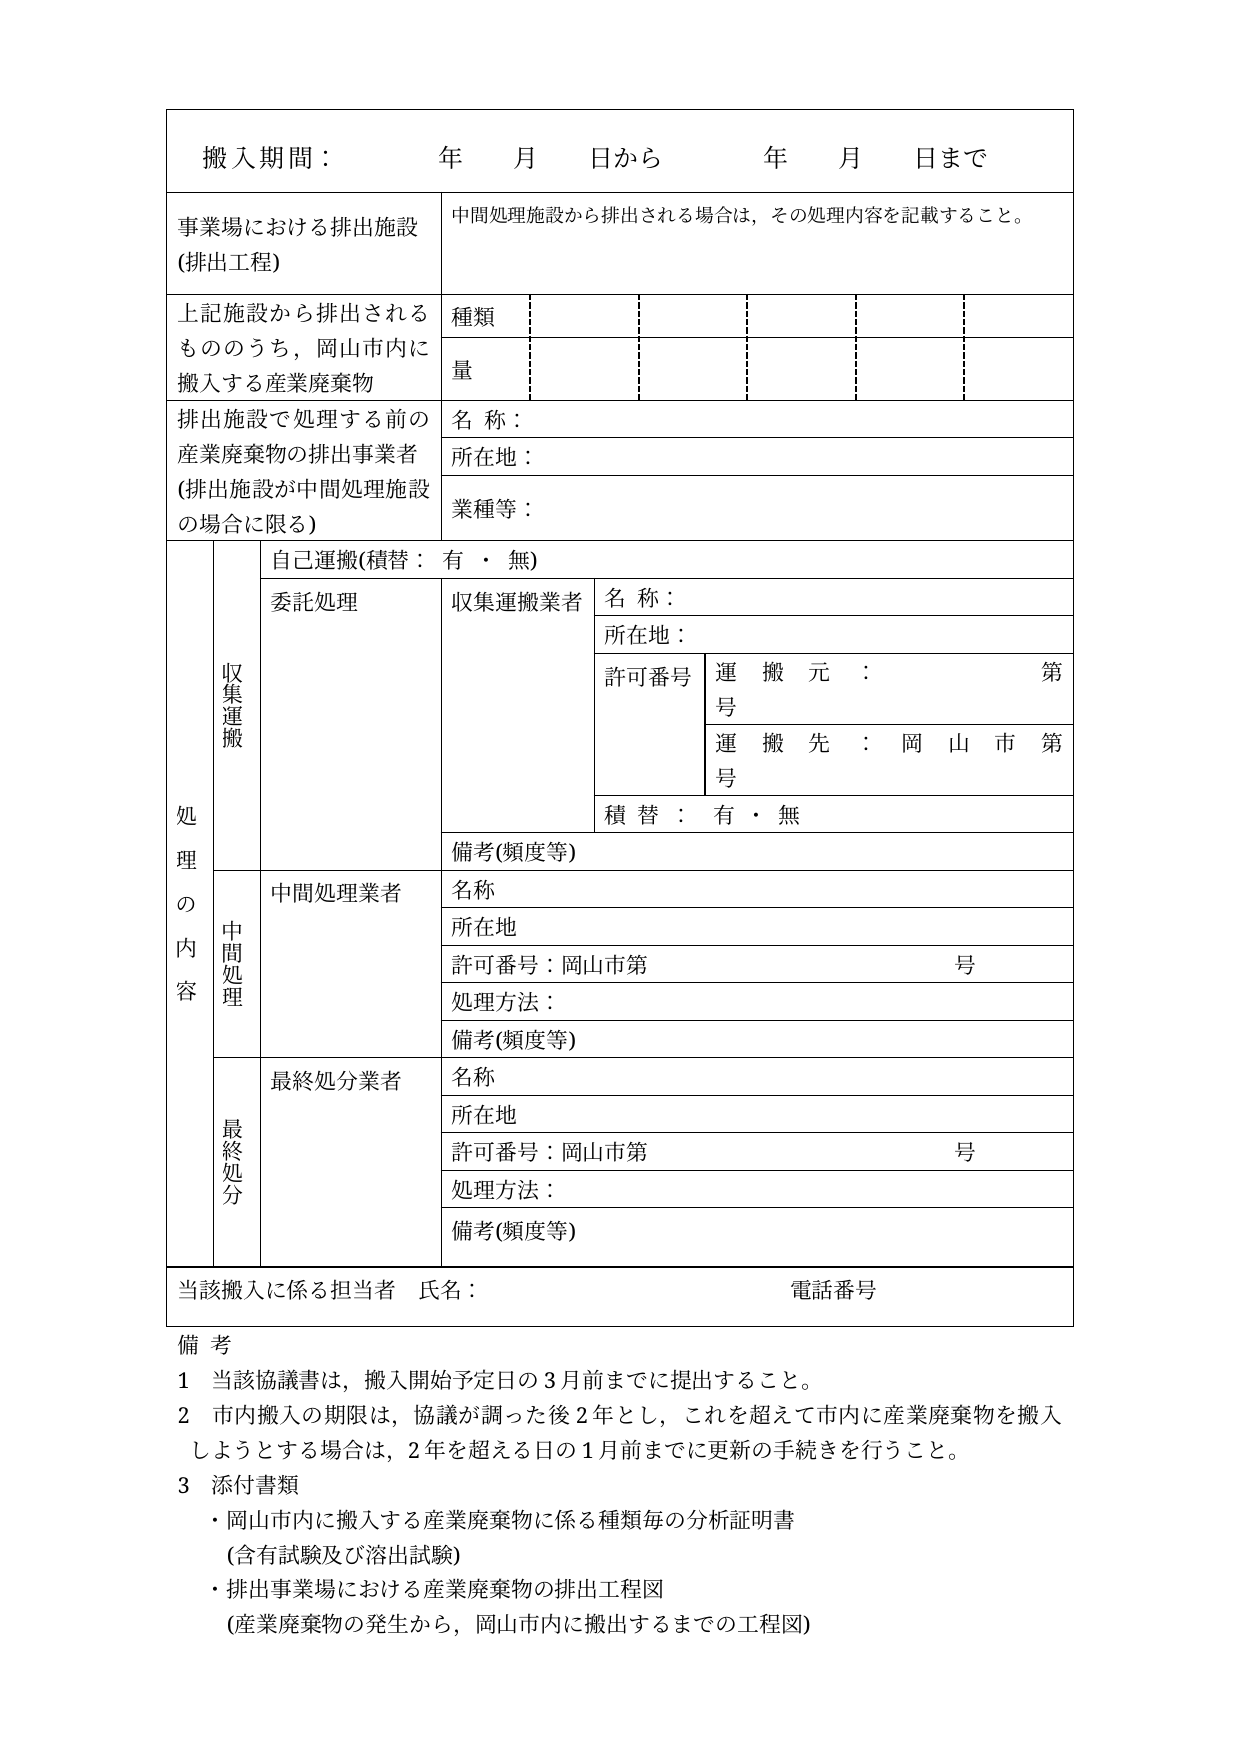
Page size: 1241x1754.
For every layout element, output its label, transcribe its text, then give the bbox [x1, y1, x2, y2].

table_cell 備考(頻度等) [442, 1208, 1073, 1266]
table_cell 事業場における排出施設 (排出工程) [167, 193, 441, 294]
table_cell [856, 338, 964, 400]
table_cell 許可番号：岡山市第 号 [442, 1133, 1073, 1169]
table_cell 許可番号：岡山市第 号 [442, 946, 1073, 982]
table_cell 収集運搬 [214, 541, 260, 869]
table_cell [167, 110, 1073, 192]
table_cell 自己運搬(積替：有・無) [261, 541, 1073, 578]
table_cell 中間処理施設から排出される場合は，その処理内容を記載すること。 [442, 193, 1073, 294]
text (産業廃棄物の発生から，岡山市内に搬出するまでの工程図) [177, 1606, 1063, 1641]
table_cell 名称： [595, 579, 1073, 615]
table_cell 所在地： [595, 616, 1073, 653]
table_cell [856, 295, 964, 337]
table_cell 処理方法： [442, 1171, 1073, 1207]
table_cell 処理の内容 [167, 541, 213, 1266]
table_cell 積替：有・無 [595, 796, 1073, 832]
table_cell [639, 338, 747, 400]
table_cell [530, 295, 639, 337]
table_cell 名称 [442, 1058, 1073, 1094]
table_cell 許可番号 [595, 654, 704, 794]
table_cell 名称 [442, 871, 1073, 907]
table_cell 最終処分 [214, 1058, 260, 1266]
text ・岡山市内に搬入する産業廃棄物に係る種類毎の分析証明書 [177, 1501, 1063, 1536]
table_cell [639, 295, 747, 337]
table_cell 中間処理 [214, 871, 260, 1057]
table_cell [747, 338, 856, 400]
text 備考 [177, 1327, 1063, 1362]
table_cell 運搬先：岡山市第 号 [706, 725, 1073, 794]
text 3 添付書類 [177, 1466, 1063, 1501]
table_cell 所在地： [442, 438, 1073, 475]
table_cell [964, 338, 1073, 400]
table_cell 上記施設から排出されるもののうち，岡山市内に搬入する産業廃棄物 [167, 295, 441, 400]
table_cell 種類 [442, 295, 530, 337]
text 1 当該協議書は，搬入開始予定日の3月前までに提出すること。 [177, 1362, 1063, 1397]
table_cell 業種等： [442, 476, 1073, 540]
table_cell 最終処分業者 [261, 1058, 441, 1266]
text 2 市内搬入の期限は，協議が調った後2年とし，これを超えて市内に産業廃棄物を搬入しようとする場合は，2年を超える日の1月前までに更新の手続きを行うこと。 [177, 1397, 1063, 1466]
table_cell 処理方法： [442, 983, 1073, 1019]
table_cell 名称： [442, 401, 1073, 437]
table_cell 運搬元： 第 号 [706, 654, 1073, 724]
table_cell 備考(頻度等) [442, 1021, 1073, 1057]
table_cell 委託処理 [261, 579, 441, 869]
table_cell 所在地 [442, 908, 1073, 944]
table_cell 量 [442, 338, 530, 400]
table_cell 収集運搬業者 [442, 579, 594, 832]
text ・排出事業場における産業廃棄物の排出工程図 [177, 1571, 1063, 1606]
table_cell [747, 295, 856, 337]
table_cell 中間処理業者 [261, 871, 441, 1057]
table_cell 当該搬入に係る担当者 氏名： 電話番号 [167, 1268, 1073, 1326]
table_cell 備考(頻度等) [442, 833, 1073, 869]
table_cell 排出施設で処理する前の産業廃棄物の排出事業者 (排出施設が中間処理施設の場合に限る) [167, 401, 441, 540]
table_cell [964, 295, 1073, 337]
text (含有試験及び溶出試験) [177, 1536, 1063, 1571]
table_cell 所在地 [442, 1096, 1073, 1132]
table_cell [530, 338, 639, 400]
